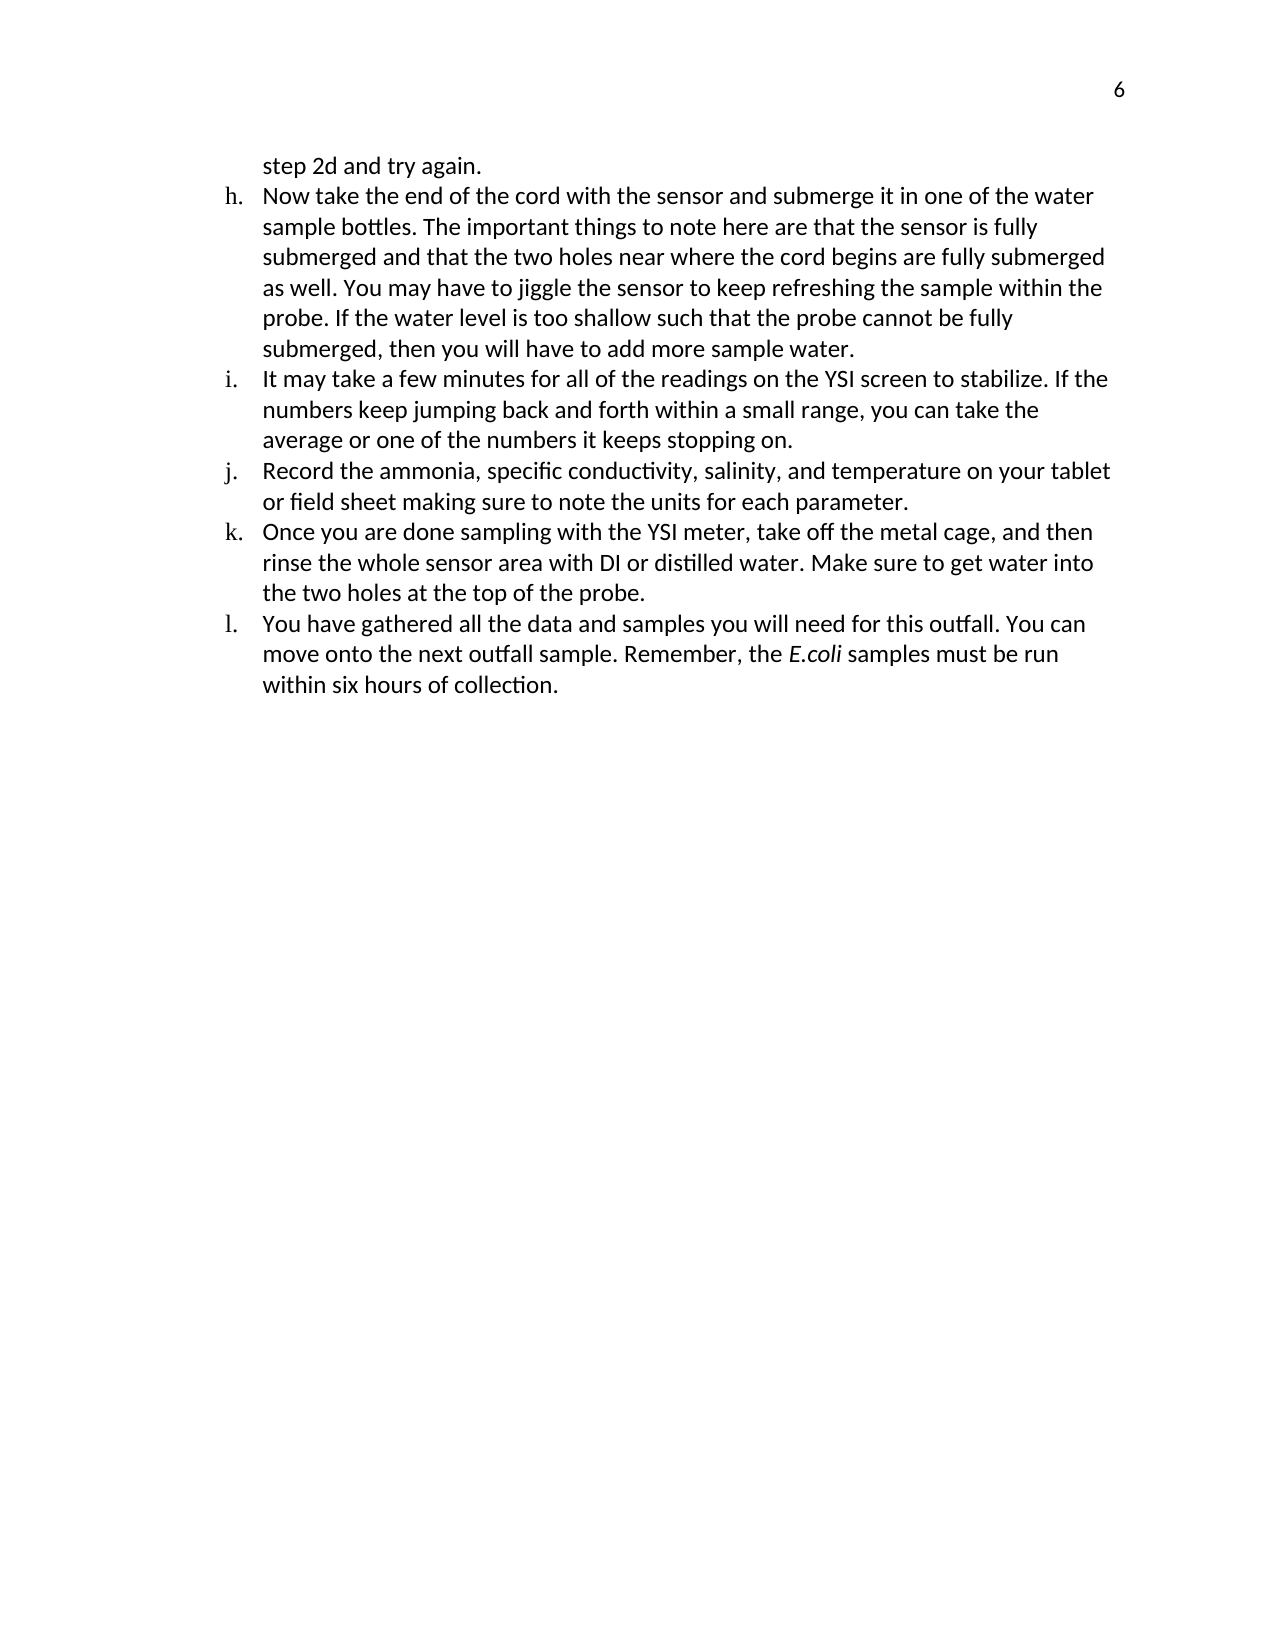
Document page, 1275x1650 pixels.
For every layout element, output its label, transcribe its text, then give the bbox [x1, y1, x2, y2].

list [225, 150, 1125, 181]
list It may take a few minutes for all of the readings on the YSI screen to stabilize. If the numbers keep jumping back and forth within a small range, you can take the average or one of the numbers it keeps stopping on. [225, 364, 1125, 455]
list Once you are done sampling with the YSI meter, take off the metal cage, and then rinse the whole sensor area with DI or distilled water. Make sure to get water into the two holes at the top of the probe. [225, 516, 1125, 608]
list Record the ammonia, specific conductivity, salinity, and temperature on your tablet or field sheet making sure to note the units for each parameter. [225, 455, 1125, 516]
list You have gathered all the data and samples you will need for this outfall. You can move onto the next outfall sample. Remember, the E.coli samples must be run within six hours of collection. [225, 608, 1125, 699]
list Now take the end of the cord with the sensor and submerge it in one of the water sample bottles. The important things to note here are that the sensor is fully submerged and that the two holes near where the cord begins are fully submerged as well. You may have to jiggle the sensor to keep refreshing the sample within the probe. If the water level is too shallow such that the probe cannot be fully submerged, then you will have to add more sample water. [225, 181, 1125, 364]
